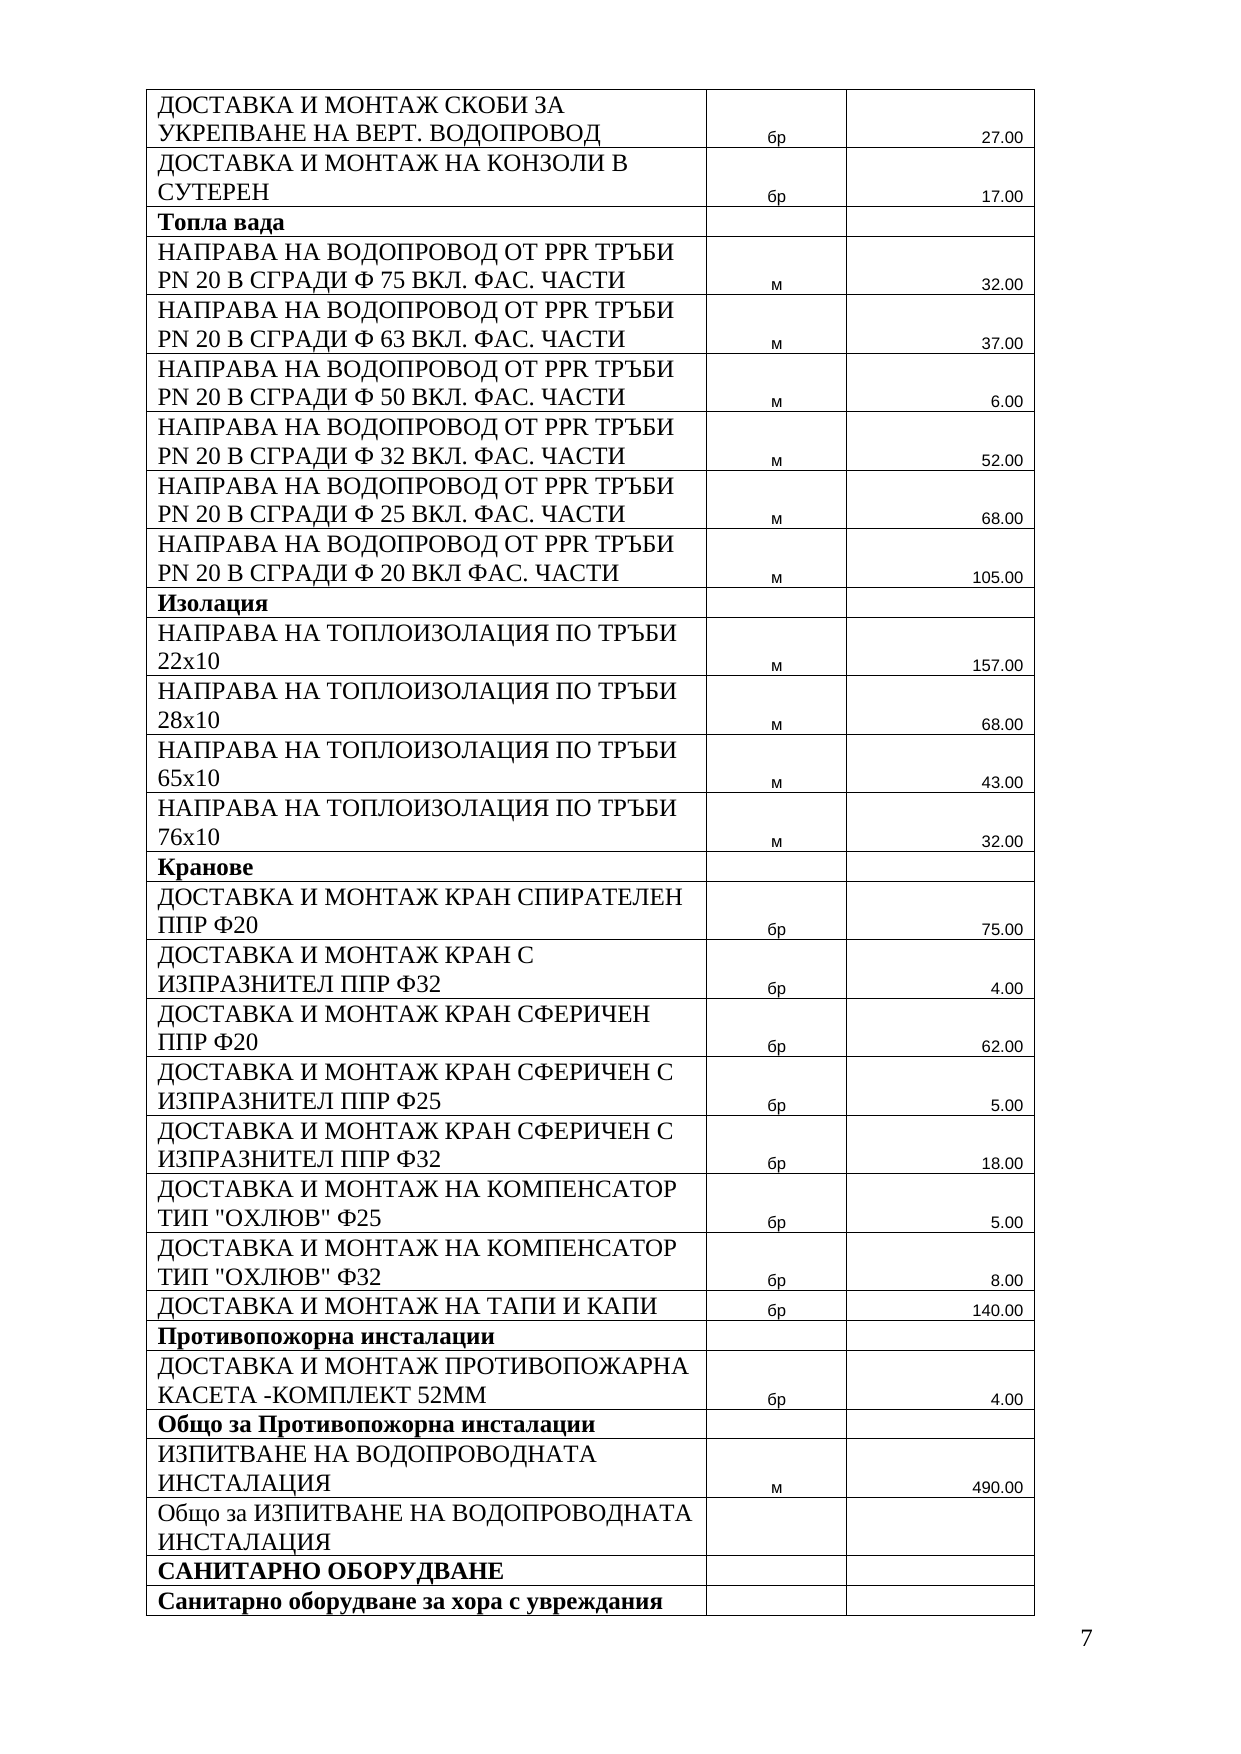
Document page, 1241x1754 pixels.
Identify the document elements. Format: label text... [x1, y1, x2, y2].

table_cell 140.00 [847, 1291, 1034, 1320]
table_cell НАПРАВА НА ВОДОПРОВОД ОТ PPR ТРЪБИ PN 20 В СГРАДИ Ф 63 ВКЛ. ФАС. ЧАСТИ [147, 295, 706, 353]
table_cell НАПРАВА НА ТОПЛОИЗОЛАЦИЯ ПО ТРЪБИ 22х10 [147, 618, 706, 675]
table_cell бр [707, 999, 846, 1056]
table_cell бр [707, 148, 846, 206]
table_cell 6.00 [847, 354, 1034, 411]
table_cell Топла вада [147, 207, 706, 236]
table_cell м [707, 735, 846, 792]
table_cell [847, 852, 1034, 881]
table_cell м [707, 471, 846, 528]
table_cell [707, 852, 846, 881]
table_cell [707, 1556, 846, 1585]
table_cell ДОСТАВКА И МОНТАЖ КРАН СФЕРИЧЕН С ИЗПРАЗНИТЕЛ ППР Ф32 [147, 1116, 706, 1173]
table_cell НАПРАВА НА ВОДОПРОВОД ОТ PPR ТРЪБИ PN 20 В СГРАДИ Ф 75 ВКЛ. ФАС. ЧАСТИ [147, 237, 706, 294]
table_cell 52.00 [847, 412, 1034, 470]
table_cell НАПРАВА НА ТОПЛОИЗОЛАЦИЯ ПО ТРЪБИ 76х10 [147, 793, 706, 851]
table_cell м [707, 354, 846, 411]
table_cell 157.00 [847, 618, 1034, 675]
table_cell [707, 207, 846, 236]
table_cell бр [707, 1174, 846, 1232]
table_cell ДОСТАВКА И МОНТАЖ НА ТАПИ И КАПИ [147, 1291, 706, 1320]
table_cell ДОСТАВКА И МОНТАЖ КРАН СПИРАТЕЛЕН ППР Ф20 [147, 882, 706, 939]
table_cell 32.00 [847, 793, 1034, 851]
table_cell бр [707, 1351, 846, 1408]
table_cell [847, 1498, 1034, 1555]
table_cell 490.00 [847, 1439, 1034, 1497]
table_cell [847, 588, 1034, 617]
table_cell 5.00 [847, 1057, 1034, 1115]
table_cell ИЗПИТВАНЕ НА ВОДОПРОВОДНАТА ИНСТАЛАЦИЯ [147, 1439, 706, 1497]
table_cell НАПРАВА НА ВОДОПРОВОД ОТ PPR ТРЪБИ PN 20 В СГРАДИ Ф 50 ВКЛ. ФАС. ЧАСТИ [147, 354, 706, 411]
table_cell 27.00 [847, 90, 1034, 147]
table_cell 75.00 [847, 882, 1034, 939]
table_cell ДОСТАВКА И МОНТАЖ НА КОМПЕНСАТОР ТИП "ОХЛЮВ" Ф32 [147, 1233, 706, 1290]
table_cell бр [707, 1291, 846, 1320]
table_cell м [707, 676, 846, 734]
table_cell [847, 1556, 1034, 1585]
table_cell ДОСТАВКА И МОНТАЖ КРАН СФЕРИЧЕН ППР Ф20 [147, 999, 706, 1056]
table_cell Противопожорна инсталации [147, 1321, 706, 1350]
table_cell [707, 588, 846, 617]
table_cell бр [707, 1116, 846, 1173]
table_cell Общо за Противопожорна инсталации [147, 1410, 706, 1438]
table_cell НАПРАВА НА ВОДОПРОВОД ОТ PPR ТРЪБИ PN 20 В СГРАДИ Ф 20 ВКЛ ФАС. ЧАСТИ [147, 529, 706, 587]
table_cell Санитарно оборудване за хора с увреждания [147, 1586, 706, 1615]
table_cell [847, 207, 1034, 236]
table_cell 37.00 [847, 295, 1034, 353]
table_cell 4.00 [847, 1351, 1034, 1408]
table_cell ДОСТАВКА И МОНТАЖ НА КОМПЕНСАТОР ТИП "ОХЛЮВ" Ф25 [147, 1174, 706, 1232]
table_cell 68.00 [847, 676, 1034, 734]
table_cell бр [707, 1233, 846, 1290]
table_cell 105.00 [847, 529, 1034, 587]
table_cell 68.00 [847, 471, 1034, 528]
table_cell бр [707, 90, 846, 147]
table_cell 17.00 [847, 148, 1034, 206]
table_cell ДОСТАВКА И МОНТАЖ НА КОНЗОЛИ В СУТЕРЕН [147, 148, 706, 206]
table_cell 18.00 [847, 1116, 1034, 1173]
table_cell Изолация [147, 588, 706, 617]
table_cell ДОСТАВКА И МОНТАЖ ПРОТИВОПОЖАРНА КАСЕТА -КОМПЛЕКТ 52ММ [147, 1351, 706, 1408]
table_cell м [707, 295, 846, 353]
table_cell м [707, 1439, 846, 1497]
table_cell САНИТАРНО ОБОРУДВАНЕ [147, 1556, 706, 1585]
table_cell НАПРАВА НА ТОПЛОИЗОЛАЦИЯ ПО ТРЪБИ 28х10 [147, 676, 706, 734]
table_cell НАПРАВА НА ТОПЛОИЗОЛАЦИЯ ПО ТРЪБИ 65х10 [147, 735, 706, 792]
table_cell м [707, 618, 846, 675]
table_cell 32.00 [847, 237, 1034, 294]
table_cell 8.00 [847, 1233, 1034, 1290]
table_cell бр [707, 1057, 846, 1115]
table_cell [707, 1498, 846, 1555]
table_cell НАПРАВА НА ВОДОПРОВОД ОТ PPR ТРЪБИ PN 20 В СГРАДИ Ф 32 ВКЛ. ФАС. ЧАСТИ [147, 412, 706, 470]
table_cell м [707, 529, 846, 587]
table_cell 62.00 [847, 999, 1034, 1056]
table_cell бр [707, 940, 846, 998]
table_cell [847, 1410, 1034, 1438]
table_cell ДОСТАВКА И МОНТАЖ КРАН С ИЗПРАЗНИТЕЛ ППР Ф32 [147, 940, 706, 998]
table_cell 4.00 [847, 940, 1034, 998]
table_cell м [707, 412, 846, 470]
table_cell ДОСТАВКА И МОНТАЖ КРАН СФЕРИЧЕН С ИЗПРАЗНИТЕЛ ППР Ф25 [147, 1057, 706, 1115]
table_cell [707, 1321, 846, 1350]
table_cell бр [707, 882, 846, 939]
table_cell 5.00 [847, 1174, 1034, 1232]
table_cell м [707, 237, 846, 294]
table_cell НАПРАВА НА ВОДОПРОВОД ОТ PPR ТРЪБИ PN 20 В СГРАДИ Ф 25 ВКЛ. ФАС. ЧАСТИ [147, 471, 706, 528]
table_cell 43.00 [847, 735, 1034, 792]
table_cell Общо за ИЗПИТВАНЕ НА ВОДОПРОВОДНАТА ИНСТАЛАЦИЯ [147, 1498, 706, 1555]
table_cell [707, 1586, 846, 1615]
table_cell Кранове [147, 852, 706, 881]
table_cell м [707, 793, 846, 851]
table_cell ДОСТАВКА И МОНТАЖ СКОБИ ЗА УКРЕПВАНЕ НА ВЕРТ. ВОДОПРОВОД [147, 90, 706, 147]
table_cell [707, 1410, 846, 1438]
table_cell [847, 1321, 1034, 1350]
table_cell [847, 1586, 1034, 1615]
